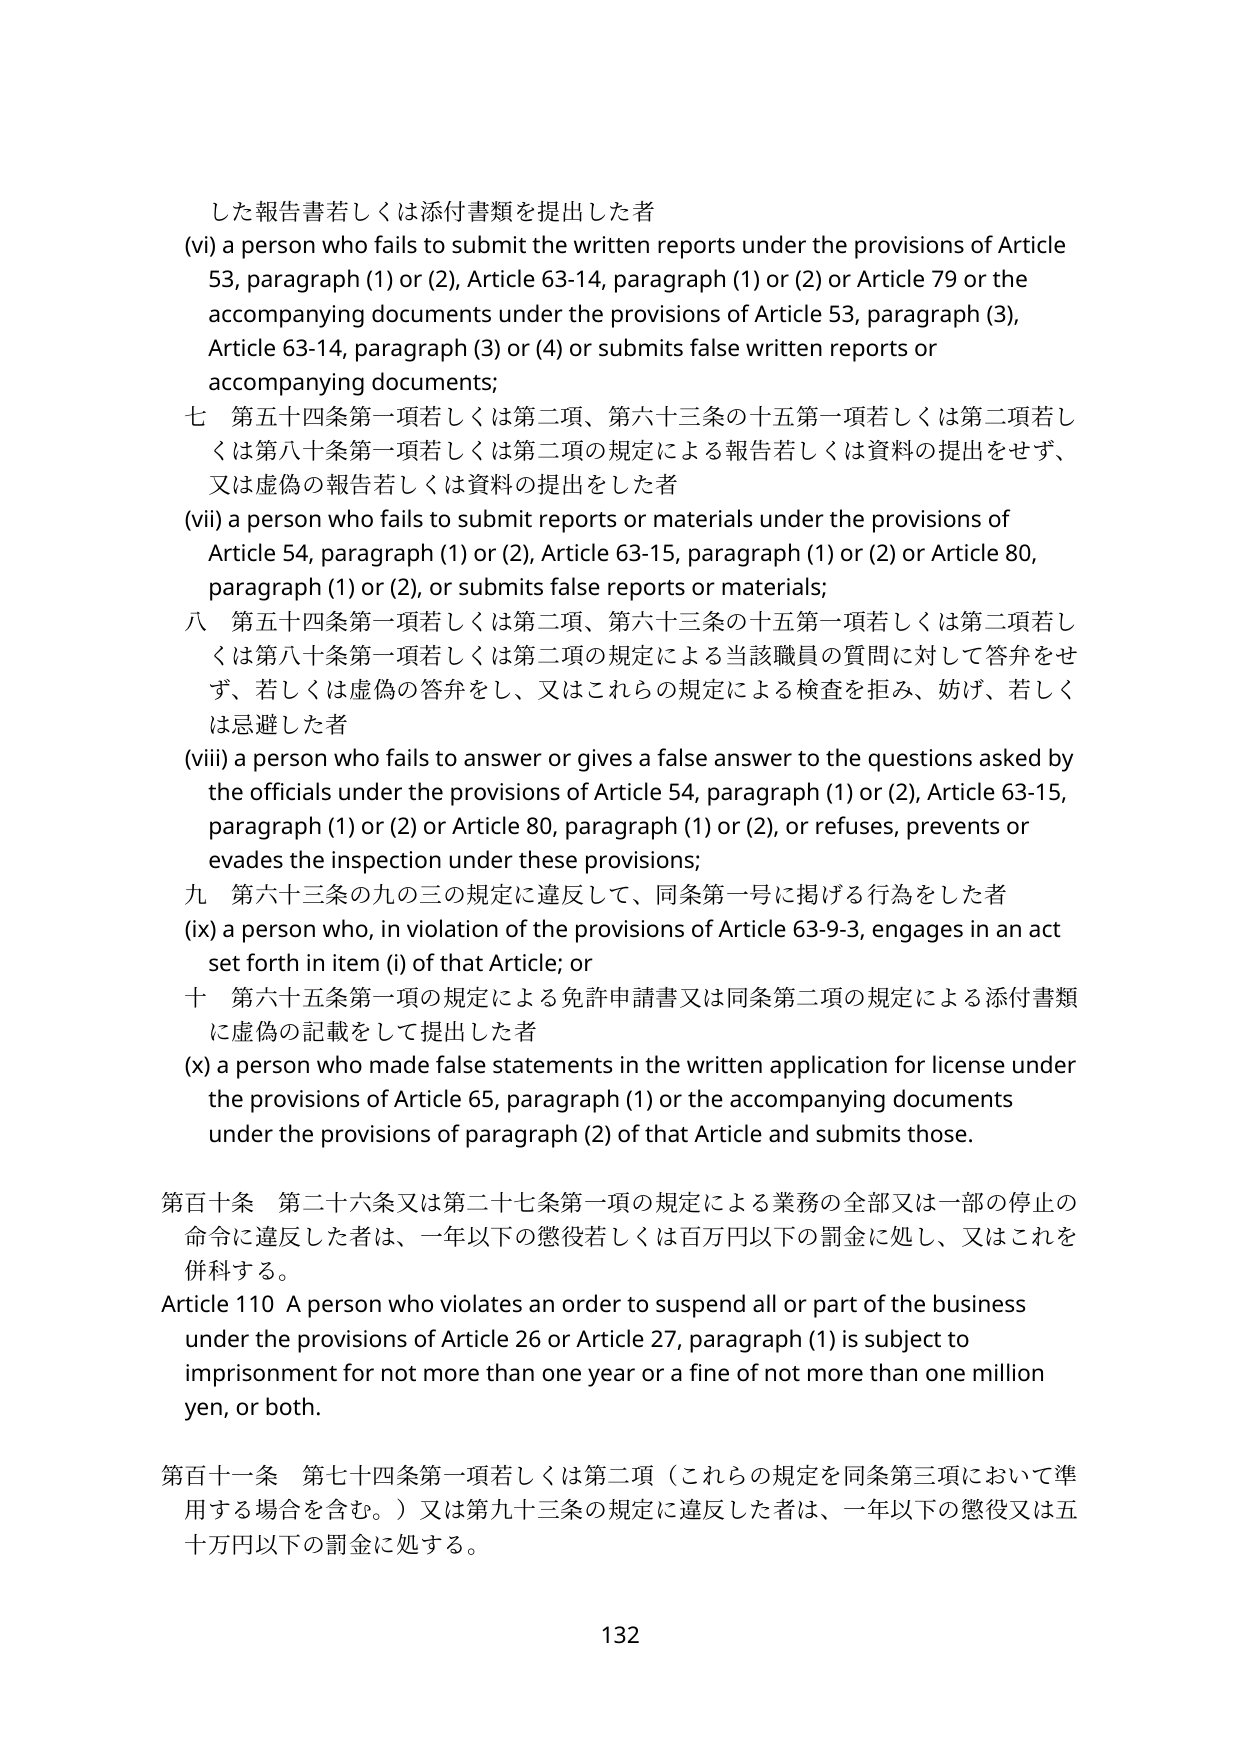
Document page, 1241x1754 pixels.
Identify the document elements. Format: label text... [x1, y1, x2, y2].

text 第百十条 第二十六条又は第二十七条第一項の規定による業務の全部又は一部の停止の命令に違反した者は、一年以下の懲役若しくは百万円以下の罰金に処し、又はこれを併科する。 [161, 1184, 1079, 1287]
text Article 110 A person who violates an order to suspend all or part of the business under the provisions of Article 26 or Article 27, paragraph (1) is subject to imprisonment for not more than one year or a fine of not more than one million yen, or both. [161, 1287, 1079, 1424]
text (viii) a person who fails to answer or gives a false answer to the questions asked by the officials under the provisions of Article 54, paragraph (1) or (2), Article 63-15, paragraph (1) or (2) or Article 80, paragraph (1) or (2), or refuses, prevents or evades the inspection under these provisions; [184, 740, 1079, 877]
text 八 第五十四条第一項若しくは第二項、第六十三条の十五第一項若しくは第二項若しくは第八十条第一項若しくは第二項の規定による当該職員の質問に対して答弁をせず、若しくは虚偽の答弁をし、又はこれらの規定による検査を拒み、妨げ、若しくは忌避した者 [184, 604, 1079, 740]
text (vi) a person who fails to submit the written reports under the provisions of Article 53, paragraph (1) or (2), Article 63-14, paragraph (1) or (2) or Article 79 or the accompanying documents under the provisions of Article 53, paragraph (3), Article 63-14, paragraph (3) or (4) or submits false written reports or accompanying documents; [184, 228, 1079, 399]
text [184, 194, 1079, 228]
text (ix) a person who, in violation of the provisions of Article 63-9-3, engages in an act set forth in item (i) of that Article; or [184, 911, 1079, 979]
text 第百十一条 第七十四条第一項若しくは第二項（これらの規定を同条第三項において準用する場合を含む。）又は第九十三条の規定に違反した者は、一年以下の懲役又は五十万円以下の罰金に処する。 [161, 1458, 1079, 1560]
text (vii) a person who fails to submit reports or materials under the provisions of Article 54, paragraph (1) or (2), Article 63-15, paragraph (1) or (2) or Article 80, paragraph (1) or (2), or submits false reports or materials; [184, 501, 1079, 604]
text 七 第五十四条第一項若しくは第二項、第六十三条の十五第一項若しくは第二項若しくは第八十条第一項若しくは第二項の規定による報告若しくは資料の提出をせず、又は虚偽の報告若しくは資料の提出をした者 [184, 399, 1079, 501]
text (x) a person who made false statements in the written application for license under the provisions of Article 65, paragraph (1) or the accompanying documents under the provisions of paragraph (2) of that Article and submits those. [184, 1048, 1079, 1150]
text 十 第六十五条第一項の規定による免許申請書又は同条第二項の規定による添付書類に虚偽の記載をして提出した者 [184, 979, 1079, 1048]
text 九 第六十三条の九の三の規定に違反して、同条第一号に掲げる行為をした者 [184, 877, 1079, 911]
